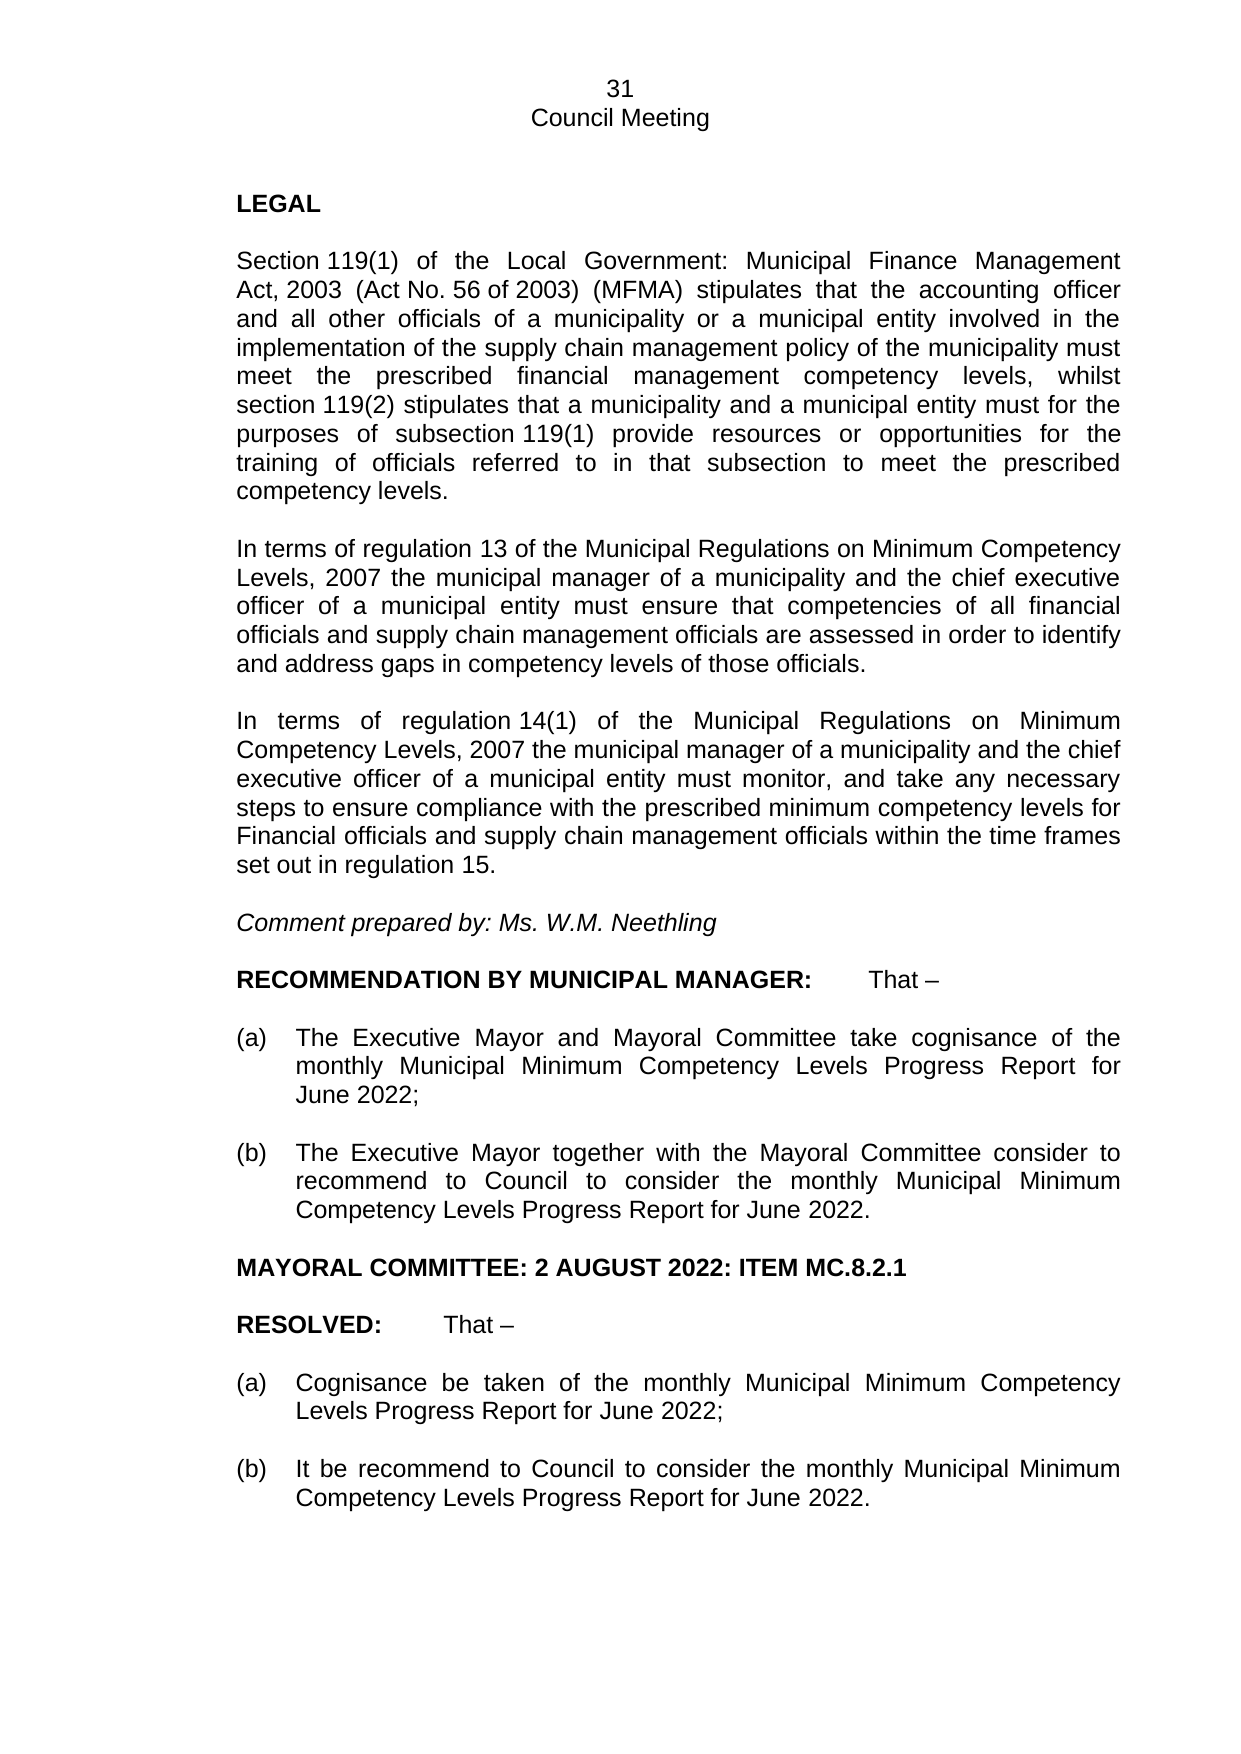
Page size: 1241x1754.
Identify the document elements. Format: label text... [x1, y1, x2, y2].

text MAYORAL COMMITTEE: 2 AUGUST 2022: ITEM MC.8.2.1 [236, 1253, 1122, 1281]
list The Executive Mayor and Mayoral Committee take cognisance of the monthly Municipal Minimum Competency Levels Progress Report for June 2022; [236, 1023, 1122, 1109]
text LEGAL [236, 189, 1122, 218]
text Section 119(1) of the Local Government: Municipal Finance Management Act, 2003 (Act No. 56 of 2003) (MFMA) stipulates that the accounting officer and all other officials of a municipality or a municipal entity involved in the implementation of the supply chain management policy of the municipality must meet the prescribed financial management competency levels, whilst section 119(2) stipulates that a municipality and a municipal entity must for the purposes of subsection 119(1) provide resources or opportunities for the training of officials referred to in that subsection to meet the prescribed competency levels. [236, 246, 1122, 505]
list It be recommend to Council to consider the monthly Municipal Minimum Competency Levels Progress Report for June 2022. [236, 1454, 1122, 1511]
list The Executive Mayor together with the Mayoral Committee consider to recommend to Council to consider the monthly Municipal Minimum Competency Levels Progress Report for June 2022. [236, 1138, 1122, 1224]
text RESOLVED: That – [236, 1310, 1122, 1339]
text In terms of regulation 13 of the Municipal Regulations on Minimum Competency Levels, 2007 the municipal manager of a municipality and the chief executive officer of a municipal entity must ensure that competencies of all financial officials and supply chain management officials are assessed in order to identify and address gaps in competency levels of those officials. [236, 534, 1122, 678]
text RECOMMENDATION BY MUNICIPAL MANAGER: That – [236, 965, 1122, 994]
text Comment prepared by: Ms. W.M. Neethling [236, 908, 1122, 936]
text In terms of regulation 14(1) of the Municipal Regulations on Minimum Competency Levels, 2007 the municipal manager of a municipality and the chief executive officer of a municipal entity must monitor, and take any necessary steps to ensure compliance with the prescribed minimum competency levels for Financial officials and supply chain management officials within the time frames set out in regulation 15. [236, 706, 1122, 879]
list Cognisance be taken of the monthly Municipal Minimum Competency Levels Progress Report for June 2022; [236, 1368, 1122, 1425]
